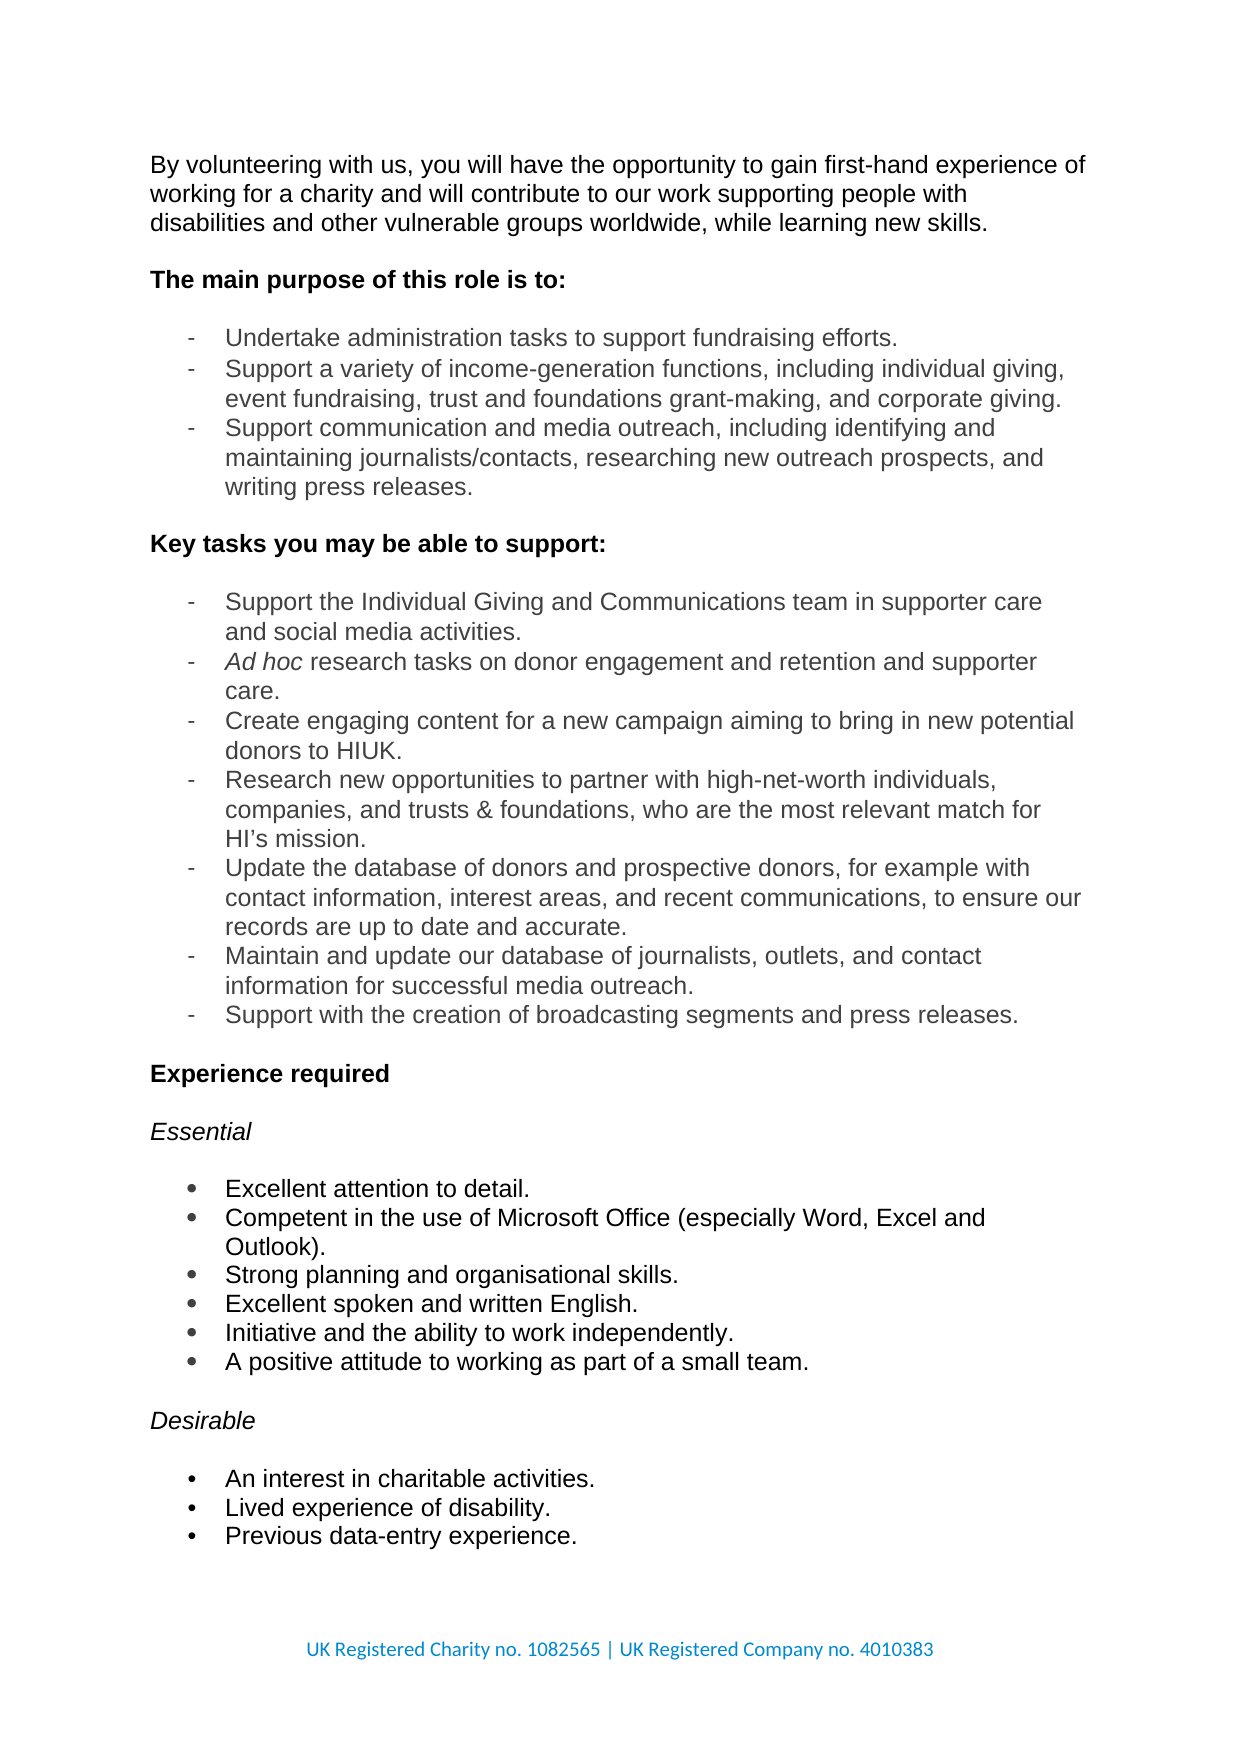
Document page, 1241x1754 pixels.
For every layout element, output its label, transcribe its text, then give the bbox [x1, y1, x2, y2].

list Maintain and update our database of journalists, outlets, and contact information for successful media outreach. [187, 940, 1090, 1000]
list Initiative and the ability to work independently. [187, 1318, 1090, 1347]
text Essential [150, 1116, 1090, 1145]
list Undertake administration tasks to support fundraising efforts. [187, 322, 1090, 353]
list Excellent spoken and written English. [187, 1289, 1090, 1318]
list Ad hoc research tasks on donor engagement and retention and supporter care. [187, 646, 1090, 705]
text Experience required [150, 1059, 1090, 1088]
list Create engaging content for a new campaign aiming to bring in new potential donors to HIUK. [187, 705, 1090, 764]
text Key tasks you may be able to support: [150, 529, 1090, 558]
list Lived experience of disability. [187, 1493, 1090, 1521]
list Support the Individual Giving and Communications team in supporter care and social media activities. [187, 587, 1090, 646]
list An interest in charitable activities. [187, 1464, 1090, 1493]
list Strong planning and organisational skills. [187, 1260, 1090, 1289]
list Support with the creation of broadcasting segments and press releases. [187, 1000, 1090, 1030]
list Update the database of donors and prospective donors, for example with contact information, interest areas, and recent communications, to ensure our records are up to date and accurate. [187, 852, 1090, 940]
list Support communication and media outreach, including identifying and maintaining journalists/contacts, researching new outreach prospects, and writing press releases. [187, 412, 1090, 500]
list Research new opportunities to partner with high-net-worth individuals, companies, and trusts & foundations, who are the most relevant match for HI’s mission. [187, 764, 1090, 852]
text By volunteering with us, you will have the opportunity to gain first-hand experience of working for a charity and will contribute to our work supporting people with disabilities and other vulnerable groups worldwide, while learning new skills. [150, 150, 1090, 236]
list Competent in the use of Microsoft Office (especially Word, Excel and Outlook). [187, 1203, 1090, 1260]
list Previous data-entry experience. [187, 1521, 1090, 1550]
list Support a variety of income-generation functions, including individual giving, event fundraising, trust and foundations grant-making, and corporate giving. [187, 353, 1090, 412]
list Excellent attention to detail. [187, 1174, 1090, 1203]
list A positive attitude to working as part of a small team. [187, 1347, 1090, 1376]
text Desirable [150, 1406, 1090, 1435]
text The main purpose of this role is to: [150, 265, 1090, 294]
